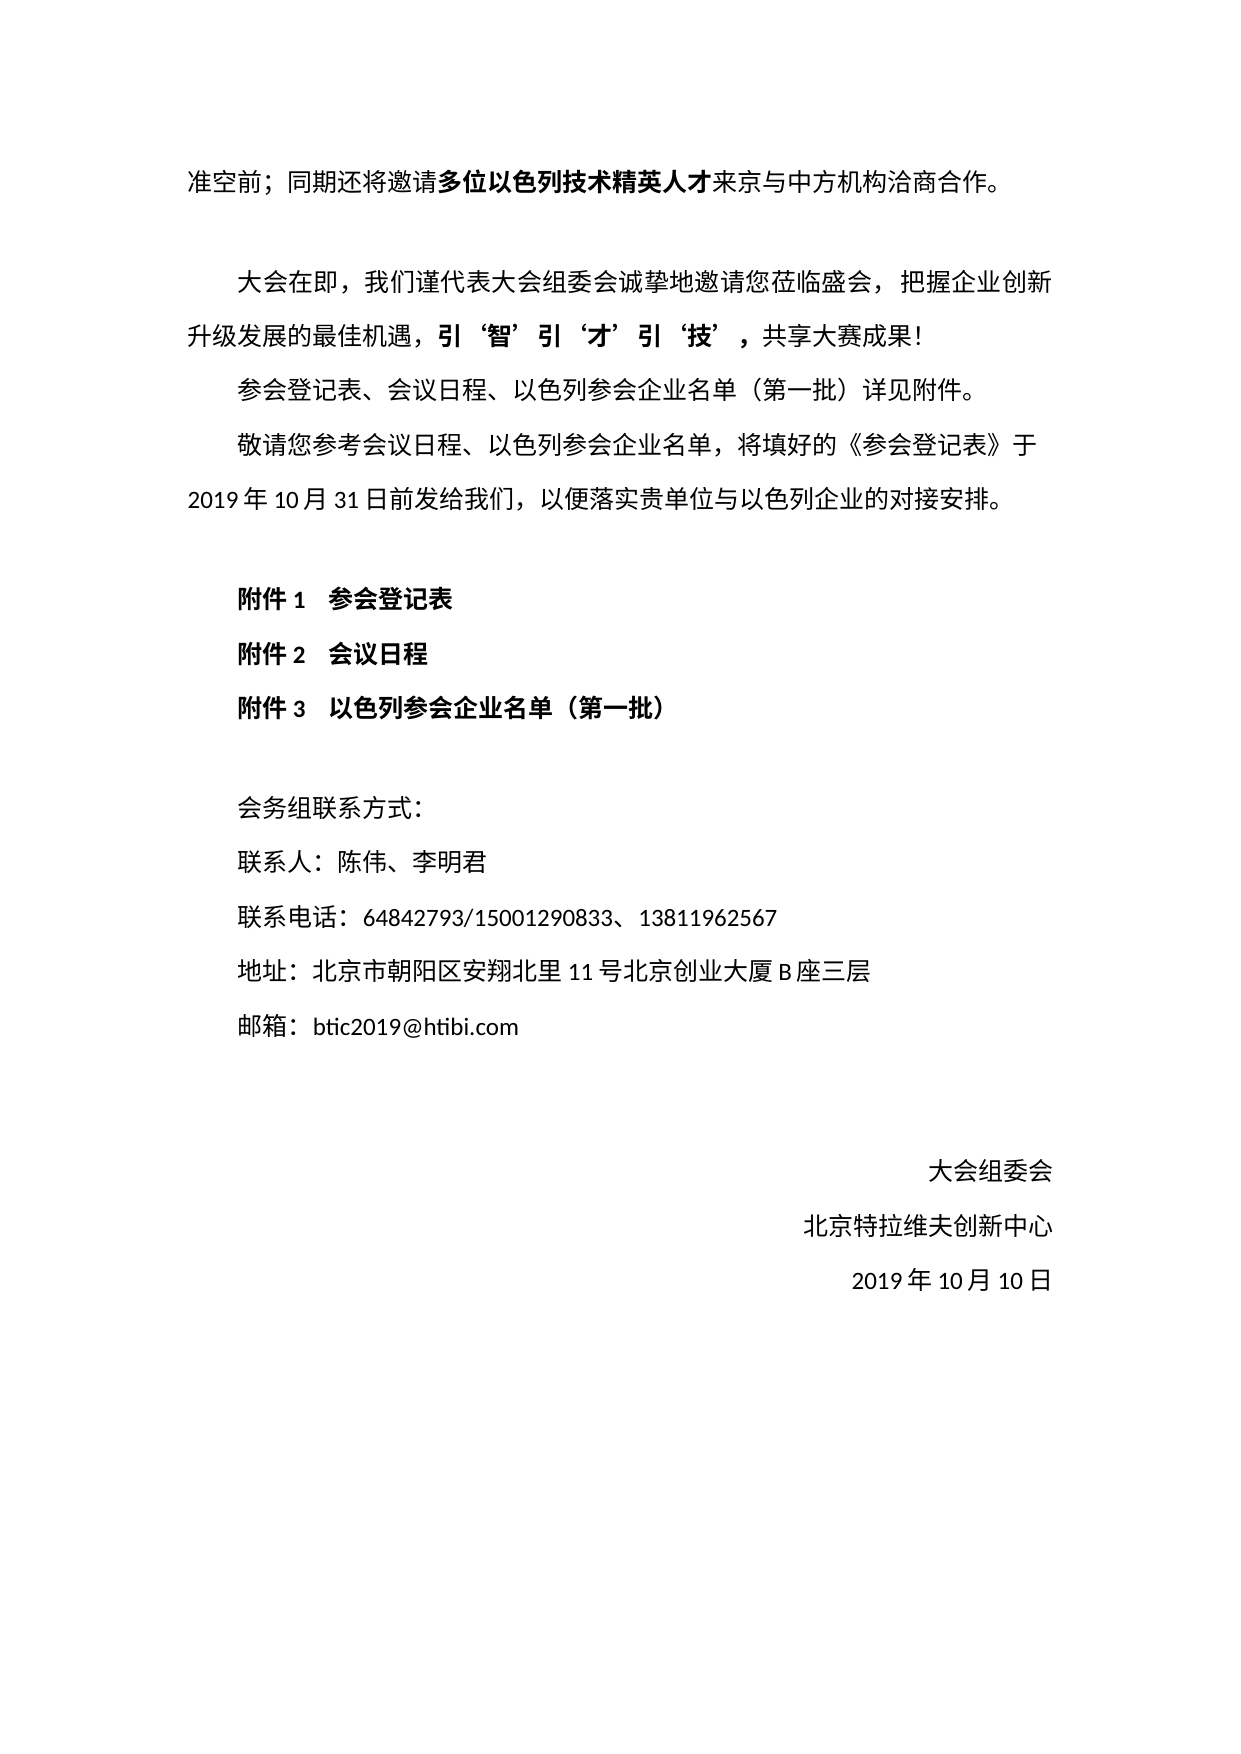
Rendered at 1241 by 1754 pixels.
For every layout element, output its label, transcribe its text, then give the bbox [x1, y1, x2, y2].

text 地址：北京市朝阳区安翔北里11号北京创业大厦B座三层 [187, 952, 1053, 988]
text 大会组委会 [187, 1152, 1053, 1188]
text 参会登记表、会议日程、以色列参会企业名单（第一批）详见附件。 [187, 371, 1053, 407]
text 附件1 参会登记表 [187, 580, 1053, 616]
text 邮箱：btic2019@htibi.com [187, 1006, 1053, 1042]
text 附件3 以色列参会企业名单（第一批） [187, 688, 1053, 725]
text 附件2 会议日程 [187, 634, 1053, 670]
text 大会在即，我们谨代表大会组委会诚挚地邀请您莅临盛会，把握企业创新升级发展的最佳机遇，引‘智’引‘才’引‘技’，共享大赛成果！ [187, 262, 1053, 353]
text 联系人：陈伟、李明君 [187, 843, 1053, 879]
text 会务组联系方式： [187, 788, 1053, 825]
text 北京特拉维夫创新中心 [187, 1206, 1053, 1242]
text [187, 162, 1053, 198]
text 敬请您参考会议日程、以色列参会企业名单，将填好的《参会登记表》于2019年10月31日前发给我们，以便落实贵单位与以色列企业的对接安排。 [187, 425, 1053, 516]
text 联系电话：64842793/15001290833、13811962567 [187, 897, 1053, 933]
text 2019年10月10日 [356, 1261, 1053, 1297]
